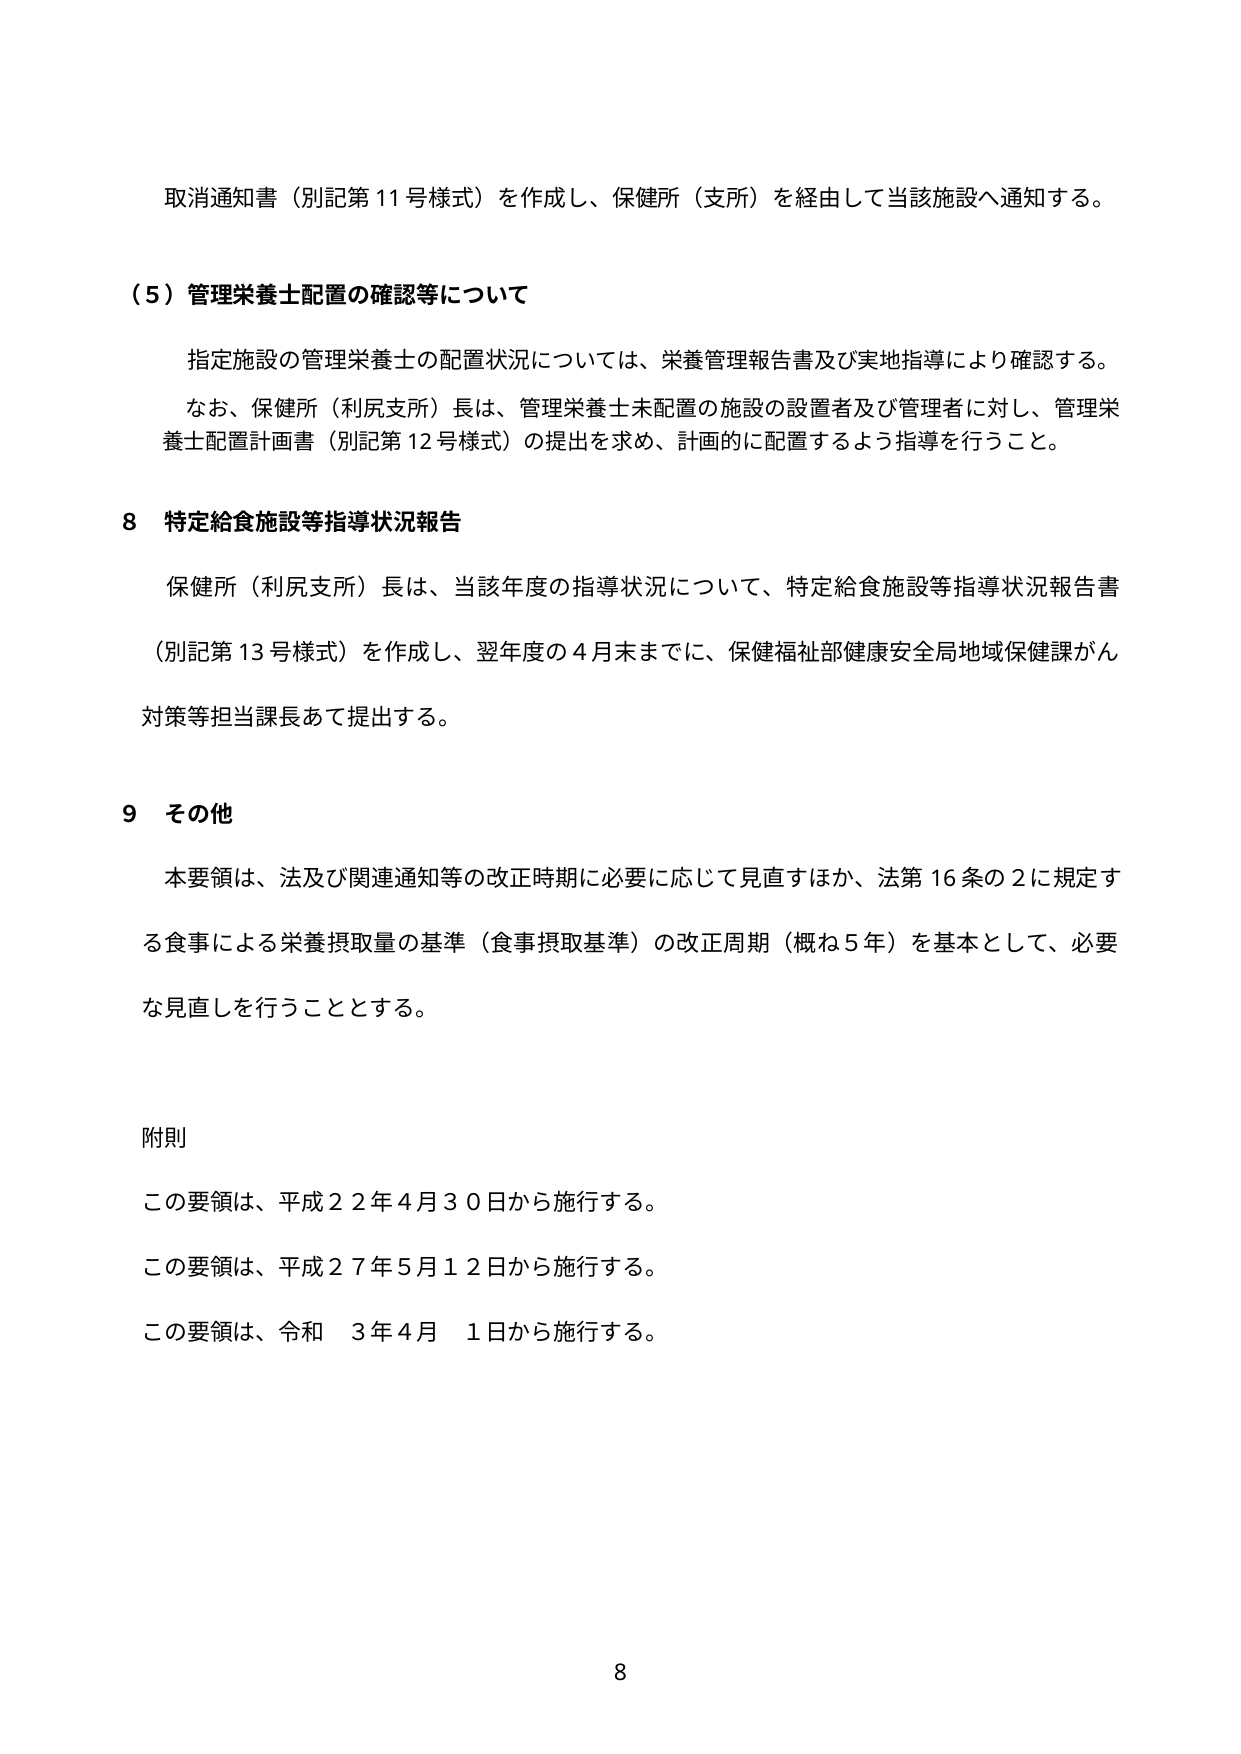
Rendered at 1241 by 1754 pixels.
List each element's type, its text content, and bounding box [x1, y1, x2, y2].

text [164, 164, 1122, 229]
text 附則 [118, 1104, 1122, 1168]
text この要領は、平成２７年５月１２日から施行する。 [118, 1233, 1122, 1298]
text この要領は、平成２２年４月３０日から施行する。 [118, 1168, 1122, 1233]
text この要領は、令和 ３年４月 １日から施行する。 [118, 1298, 1122, 1363]
text ８ 特定給食施設等指導状況報告 [118, 488, 1122, 553]
text 本要領は、法及び関連通知等の改正時期に必要に応じて見直すほか、法第16条の２に規定する食事による栄養摂取量の基準（食事摂取基準）の改正周期（概ね５年）を基本として、必要な見直しを行うこととする。 [118, 844, 1122, 1039]
text 指定施設の管理栄養士の配置状況については、栄養管理報告書及び実地指導により確認する。 [164, 326, 1122, 391]
text （５）管理栄養士配置の確認等について [118, 261, 1122, 326]
text 保健所（利尻支所）長は、当該年度の指導状況について、特定給食施設等指導状況報告書（別記第13号様式）を作成し、翌年度の４月末までに、保健福祉部健康安全局地域保健課がん対策等担当課長あて提出する。 [118, 553, 1122, 747]
text ９ その他 [118, 780, 1122, 844]
text なお、保健所（利尻支所）長は、管理栄養士未配置の施設の設置者及び管理者に対し、管理栄養士配置計画書（別記第12号様式）の提出を求め、計画的に配置するよう指導を行うこと。 [118, 391, 1122, 456]
